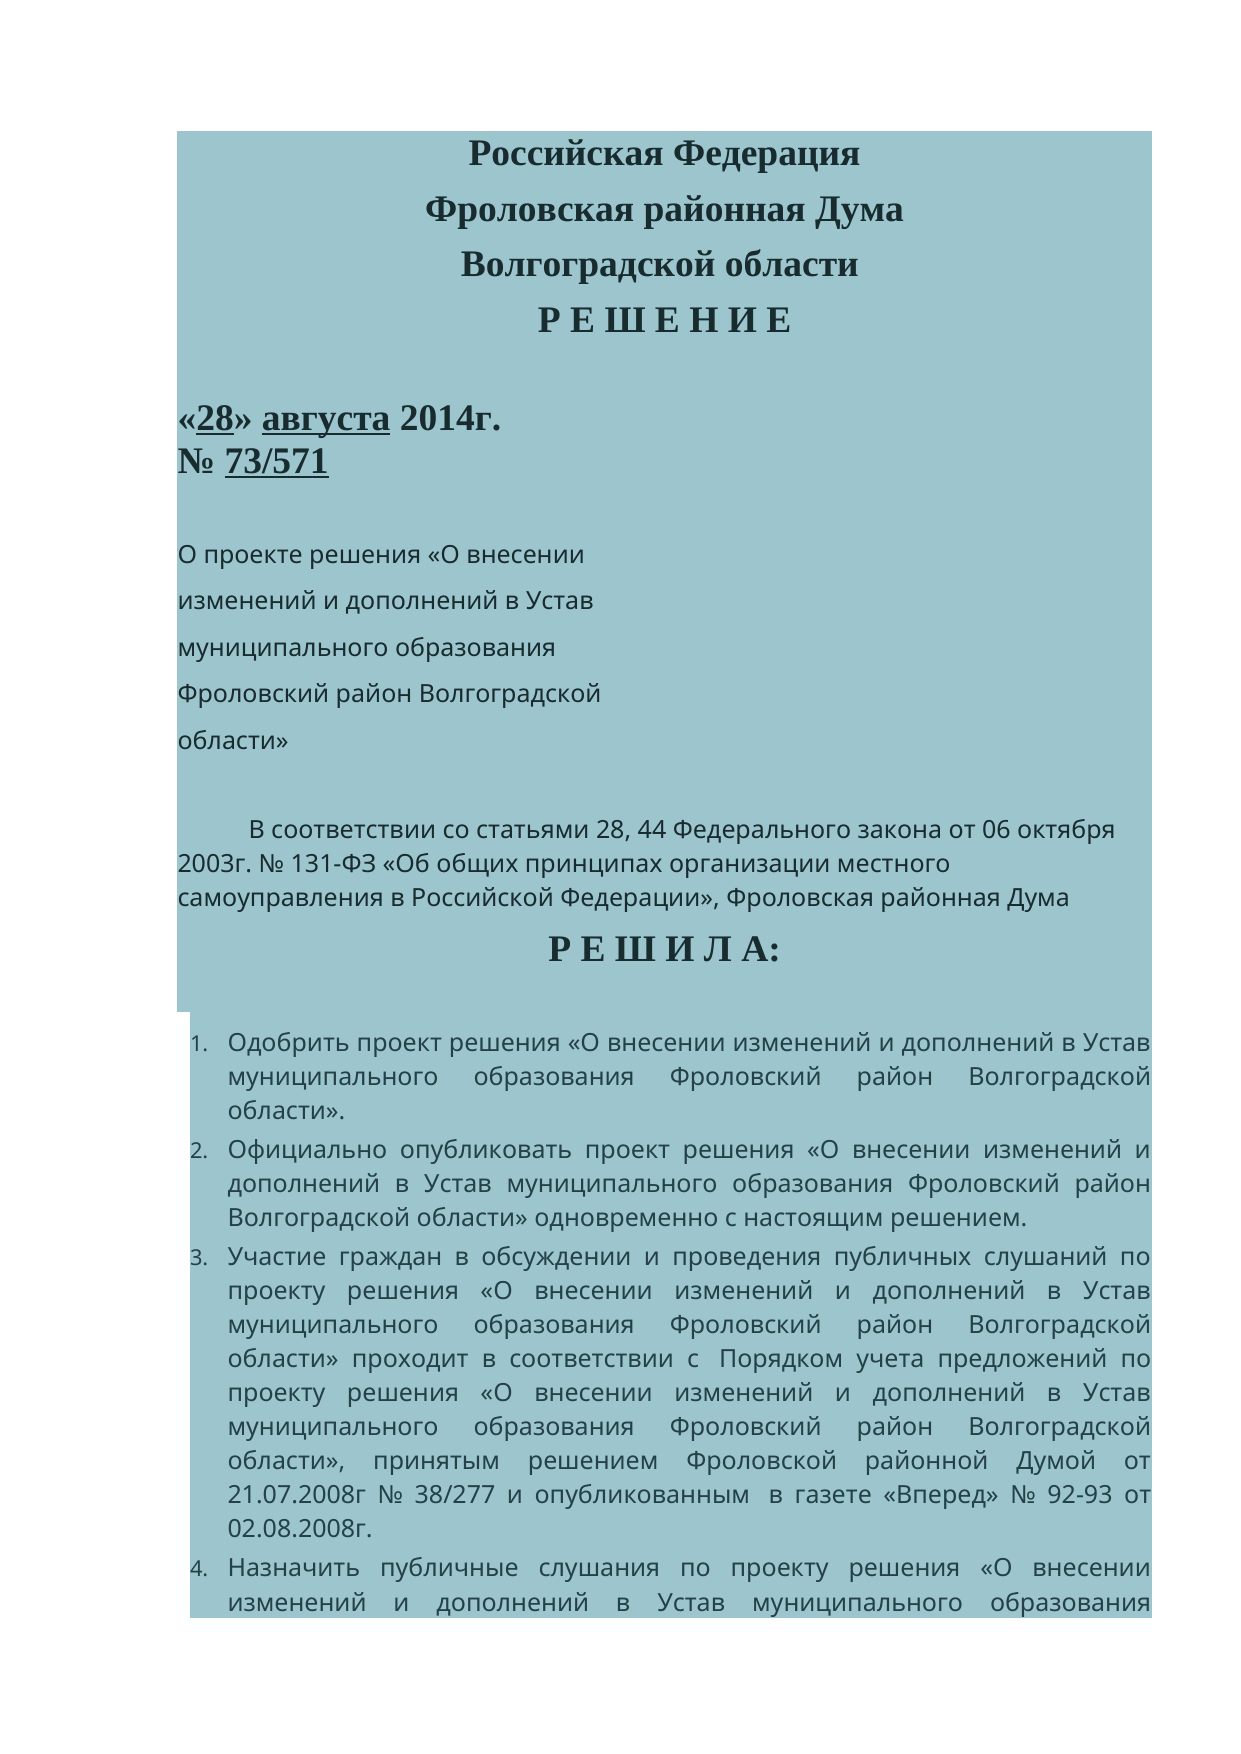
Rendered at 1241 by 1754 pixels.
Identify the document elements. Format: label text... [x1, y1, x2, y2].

text Фроловский район Волгоградской [177, 676, 1152, 710]
text О проекте решения «О внесении [177, 536, 1152, 571]
list Одобрить проект решения «О внесении изменений и дополнений в Устав муниципального образования Фроловский район Волгоградской области». [190, 1024, 1152, 1126]
text области» [177, 723, 1152, 757]
text Фроловская районная Дума [177, 186, 1152, 229]
list Участие граждан в обсуждении и проведения публичных слушаний по проекту решения «О внесении изменений и дополнений в Устав муниципального образования Фроловский район Волгоградской области» проходит в соответствии с Порядком учета предложений по проекту решения «О внесении изменений и дополнений в Устав муниципального образования Фроловский район Волгоградской области», принятым решением Фроловской районной Думой от 21.07.2008г № 38/277 и опубликованным в газете «Вперед» № 92-93 от 02.08.2008г. [190, 1238, 1152, 1545]
text Р Е Ш И Л А: [177, 926, 1152, 969]
text Российская Федерация [177, 131, 1152, 174]
list Официально опубликовать проект решения «О внесении изменений и дополнений в Устав муниципального образования Фроловский район Волгоградской области» одновременно с настоящим решением. [190, 1131, 1152, 1233]
text муниципального образования [177, 629, 1152, 664]
text изменений и дополнений в Устав [177, 583, 1152, 617]
text Волгоградской области [177, 242, 1152, 285]
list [190, 1550, 1152, 1618]
text Р Е Ш Е Н И Е [177, 297, 1152, 341]
text «28» августа 2014г. № 73/571 [177, 395, 1152, 482]
text В соответствии со статьями 28, 44 Федерального закона от 06 октября 2003г. № 131-ФЗ «Об общих принципах организации местного самоуправления в Российской Федерации», Фроловская районная Дума [177, 812, 1152, 914]
